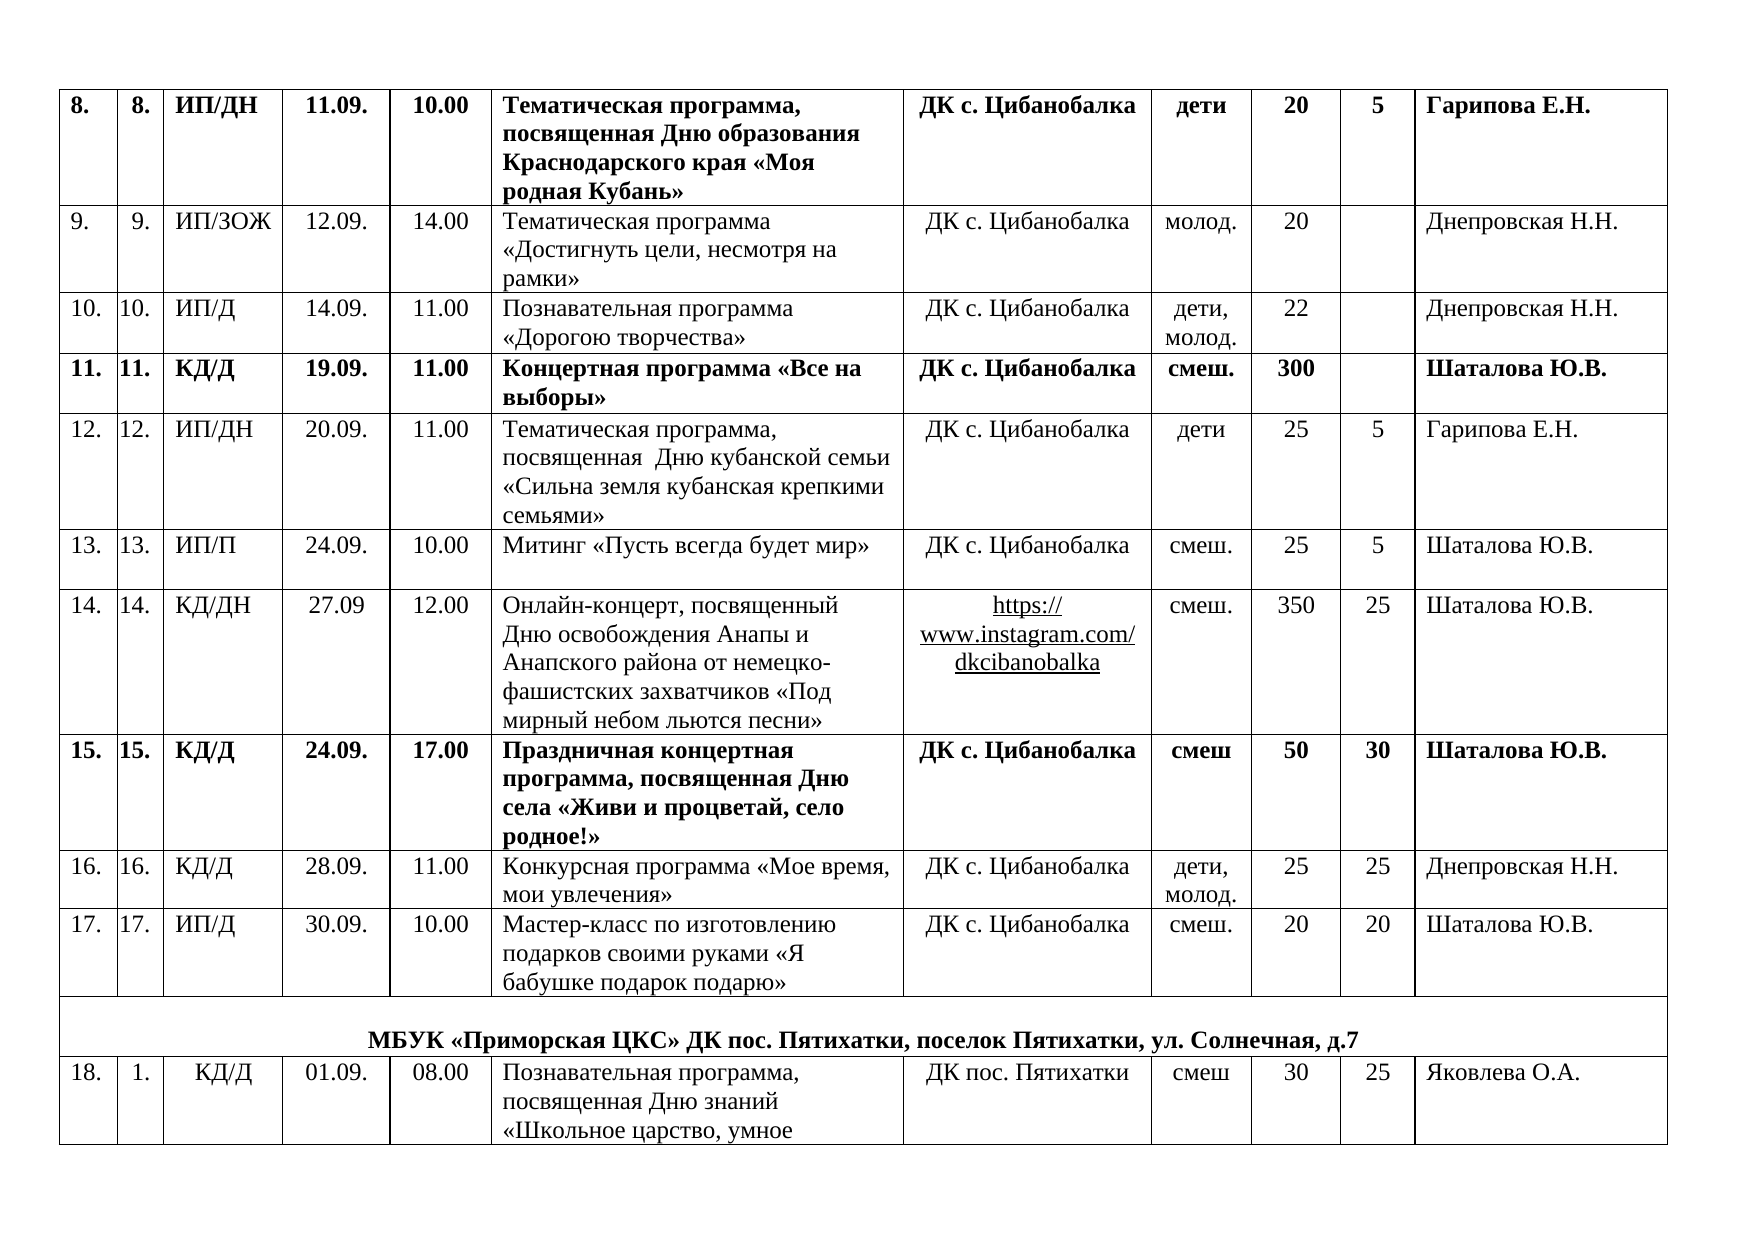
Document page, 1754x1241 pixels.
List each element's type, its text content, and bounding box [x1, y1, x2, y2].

table_cell 25 [1252, 530, 1340, 589]
table_cell 24.09. [283, 530, 389, 589]
table_cell Яковлева О.А. [1416, 1057, 1667, 1143]
table_cell [118, 530, 163, 589]
table_cell КД/Д [164, 1057, 282, 1143]
table_cell 10.00 [391, 909, 491, 996]
table_cell ДК с. Цибанобалка [904, 90, 1151, 205]
table_cell [118, 414, 163, 529]
table_cell ДК с. Цибанобалка [904, 735, 1151, 850]
table_cell [1341, 206, 1414, 292]
table_cell Днепровская Н.Н. [1416, 293, 1667, 352]
table_cell ИП/П [164, 530, 282, 589]
table_cell 11.00 [391, 354, 491, 413]
table_cell [60, 414, 117, 529]
table_cell 28.09. [283, 851, 389, 908]
table_cell Шаталова Ю.В. [1416, 530, 1667, 589]
table_cell 14.09. [283, 293, 389, 352]
table_cell 30.09. [283, 909, 389, 996]
table_cell смеш. [1152, 354, 1251, 413]
table_cell 01.09. [283, 1057, 389, 1143]
table_cell [60, 354, 117, 413]
table_cell 20 [1341, 909, 1414, 996]
table_cell ДК с. Цибанобалка [904, 530, 1151, 589]
table_cell ДК пос. Пятихатки [904, 1057, 1151, 1143]
table_cell [60, 206, 117, 292]
table_cell [118, 90, 163, 205]
table_cell 300 [1252, 354, 1340, 413]
table_cell Тематическая программа «Достигнуть цели, несмотря на рамки» [492, 206, 903, 292]
table_cell смеш. [1152, 590, 1251, 734]
table_cell Познавательная программа «Дорогою творчества» [492, 293, 903, 352]
table_cell 25 [1341, 1057, 1414, 1143]
table_cell 11.00 [391, 293, 491, 352]
table_cell [118, 293, 163, 352]
table_cell ИП/ДН [164, 90, 282, 205]
table_cell [1341, 354, 1414, 413]
table_cell 25 [1252, 414, 1340, 529]
table_cell Онлайн-концерт, посвященный Дню освобождения Анапы и Анапского района от немецко-фашистских захватчиков «Под мирный небом льются песни» [492, 590, 903, 734]
table_cell дети [1152, 90, 1251, 205]
table_cell [60, 590, 117, 734]
table_cell Конкурсная программа «Мое время, мои увлечения» [492, 851, 903, 908]
table_cell ДК с. Цибанобалка [904, 206, 1151, 292]
table_cell КД/ДН [164, 590, 282, 734]
table_cell [118, 206, 163, 292]
table_cell 12.00 [391, 590, 491, 734]
table_cell 5 [1341, 90, 1414, 205]
table_cell Гарипова Е.Н. [1416, 90, 1667, 205]
table_cell [60, 1057, 117, 1143]
table_cell [60, 851, 117, 908]
table_cell 11.00 [391, 414, 491, 529]
table_cell ДК с. Цибанобалка [904, 414, 1151, 529]
table_cell 10.00 [391, 90, 491, 205]
table_cell МБУК «Приморская ЦКС» ДК пос. Пятихатки, поселок Пятихатки, ул. Солнечная, д.7 [60, 997, 1667, 1056]
table_cell 5 [1341, 530, 1414, 589]
table_cell [118, 909, 163, 996]
table_cell [60, 90, 117, 205]
table_cell Концертная программа «Все на выборы» [492, 354, 903, 413]
table_cell 25 [1252, 851, 1340, 908]
table_cell Гарипова Е.Н. [1416, 414, 1667, 529]
table_cell [118, 851, 163, 908]
table_cell смеш. [1152, 909, 1251, 996]
table_cell Шаталова Ю.В. [1416, 354, 1667, 413]
table_cell [60, 735, 117, 850]
table_cell [60, 293, 117, 352]
table_cell 19.09. [283, 354, 389, 413]
table_cell Тематическая программа, посвященная Дню образования Краснодарского края «Моя родная Кубань» [492, 90, 903, 205]
table_cell 08.00 [391, 1057, 491, 1143]
table_cell [60, 909, 117, 996]
table_cell дети, молод. [1152, 851, 1251, 908]
table_cell молод. [1152, 206, 1251, 292]
table_cell ДК с. Цибанобалка [904, 851, 1151, 908]
table_cell КД/Д [164, 851, 282, 908]
table_cell Мастер-класс по изготовлению подарков своими руками «Я бабушке подарок подарю» [492, 909, 903, 996]
table_cell ДК с. Цибанобалка [904, 293, 1151, 352]
table_cell 25 [1341, 851, 1414, 908]
table_cell https://www.instagram.com/dkcibanobalka [904, 590, 1151, 734]
table_cell Днепровская Н.Н. [1416, 851, 1667, 908]
table_cell [118, 354, 163, 413]
table_cell 24.09. [283, 735, 389, 850]
table_cell [118, 735, 163, 850]
table_cell [1341, 293, 1414, 352]
table_cell 20 [1252, 90, 1340, 205]
table_cell Шаталова Ю.В. [1416, 909, 1667, 996]
table_cell Шаталова Ю.В. [1416, 590, 1667, 734]
table_cell 50 [1252, 735, 1340, 850]
table_cell 20.09. [283, 414, 389, 529]
table_cell дети, молод. [1152, 293, 1251, 352]
table_cell Днепровская Н.Н. [1416, 206, 1667, 292]
table_cell 20 [1252, 909, 1340, 996]
table_cell 30 [1341, 735, 1414, 850]
table_cell 27.09 [283, 590, 389, 734]
table_cell 22 [1252, 293, 1340, 352]
table_cell 14.00 [391, 206, 491, 292]
table_cell ДК с. Цибанобалка [904, 354, 1151, 413]
table_cell Митинг «Пусть всегда будет мир» [492, 530, 903, 589]
table_cell смеш [1152, 735, 1251, 850]
table_cell ИП/Д [164, 293, 282, 352]
table_cell Тематическая программа, посвященная Дню кубанской семьи «Сильна земля кубанская крепкими семьями» [492, 414, 903, 529]
table_cell 350 [1252, 590, 1340, 734]
table_cell 20 [1252, 206, 1340, 292]
table_cell Шаталова Ю.В. [1416, 735, 1667, 850]
table_cell Праздничная концертная программа, посвященная Дню села «Живи и процветай, село родное!» [492, 735, 903, 850]
table_cell 30 [1252, 1057, 1340, 1143]
table_cell 10.00 [391, 530, 491, 589]
table_cell 25 [1341, 590, 1414, 734]
table_cell 11.00 [391, 851, 491, 908]
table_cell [492, 1057, 903, 1143]
table_cell 11.09. [283, 90, 389, 205]
table_cell КД/Д [164, 354, 282, 413]
table_cell 5 [1341, 414, 1414, 529]
table_cell [118, 590, 163, 734]
table_cell ДК с. Цибанобалка [904, 909, 1151, 996]
table_cell смеш [1152, 1057, 1251, 1143]
table_cell [60, 530, 117, 589]
table_cell ИП/ЗОЖ [164, 206, 282, 292]
table_cell [118, 1057, 163, 1143]
table_cell ИП/ДН [164, 414, 282, 529]
table_cell 12.09. [283, 206, 389, 292]
table_cell 17.00 [391, 735, 491, 850]
table_cell дети [1152, 414, 1251, 529]
table_cell КД/Д [164, 735, 282, 850]
table_cell ИП/Д [164, 909, 282, 996]
table_cell смеш. [1152, 530, 1251, 589]
